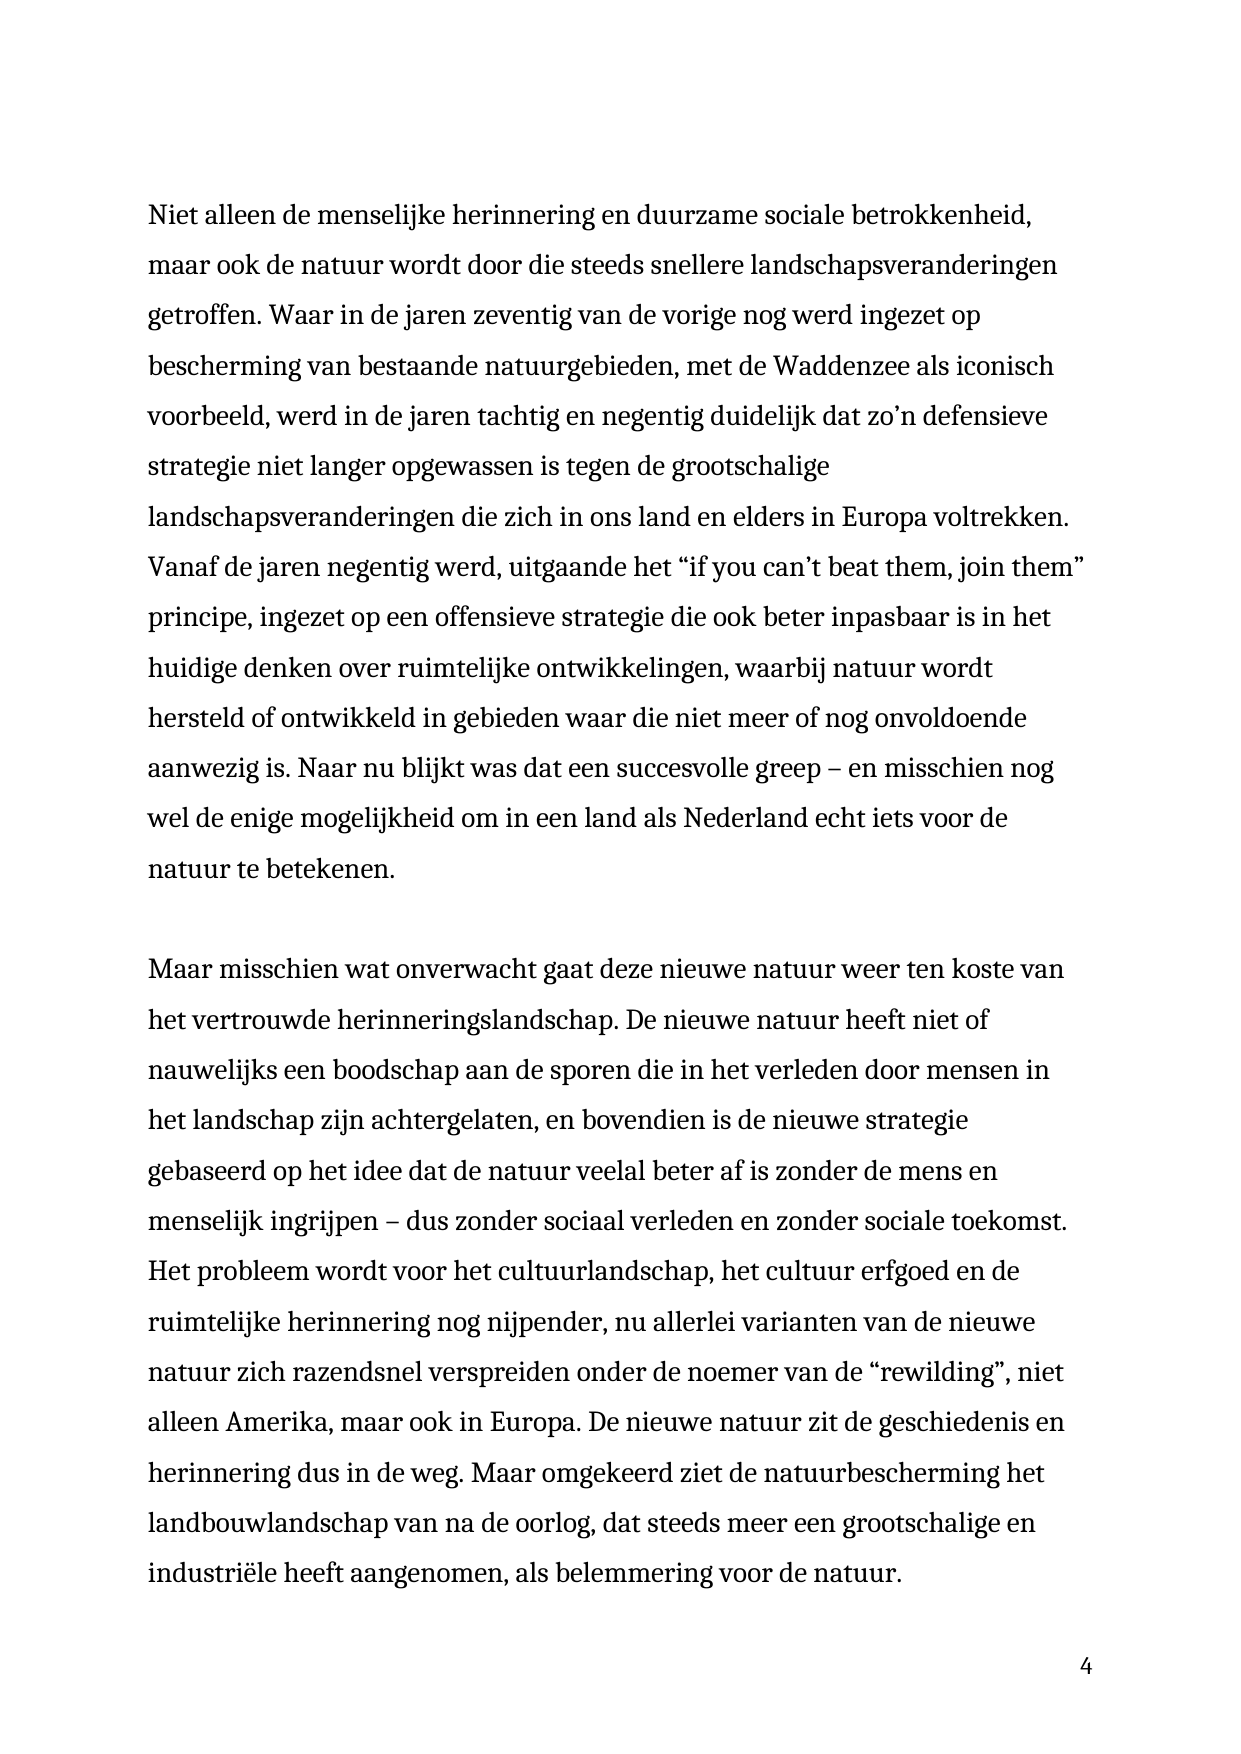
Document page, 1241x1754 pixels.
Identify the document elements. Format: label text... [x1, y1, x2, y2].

text Maar misschien wat onverwacht gaat deze nieuwe natuur weer ten koste van het vertrouwde herinneringslandschap. De nieuwe natuur heeft niet of nauwelijks een boodschap aan de sporen die in het verleden door mensen in het landschap zijn achtergelaten, en bovendien is de nieuwe strategie gebaseerd op het idee dat de natuur veelal beter af is zonder de mens en menselijk ingrijpen – dus zonder sociaal verleden en zonder sociale toekomst. Het probleem wordt voor het cultuurlandschap, het cultuur erfgoed en de ruimtelijke herinnering nog nijpender, nu allerlei varianten van de nieuwe natuur zich razendsnel verspreiden onder de noemer van de “rewilding”, niet alleen Amerika, maar ook in Europa. De nieuwe natuur zit de geschiedenis en herinnering dus in de weg. Maar omgekeerd ziet de natuurbescherming het landbouwlandschap van na de oorlog, dat steeds meer een grootschalige en industriële heeft aangenomen, als belemmering voor de natuur. [148, 953, 1093, 1590]
text Niet alleen de menselijke herinnering en duurzame sociale betrokkenheid, maar ook de natuur wordt door die steeds snellere landschapsveranderingen getroffen. Waar in de jaren zeventig van de vorige nog werd ingezet op bescherming van bestaande natuurgebieden, met de Waddenzee als iconisch voorbeeld, werd in de jaren tachtig en negentig duidelijk dat zo’n defensieve strategie niet langer opgewassen is tegen de grootschalige landschapsveranderingen die zich in ons land en elders in Europa voltrekken. Vanaf de jaren negentig werd, uitgaande het “if you can’t beat them, join them” principe, ingezet op een offensieve strategie die ook beter inpasbaar is in het huidige denken over ruimtelijke ontwikkelingen, waarbij natuur wordt hersteld of ontwikkeld in gebieden waar die niet meer of nog onvoldoende aanwezig is. Naar nu blijkt was dat een succesvolle greep – en misschien nog wel de enige mogelijkheid om in een land als Nederland echt iets voor de natuur te betekenen. [148, 198, 1093, 886]
